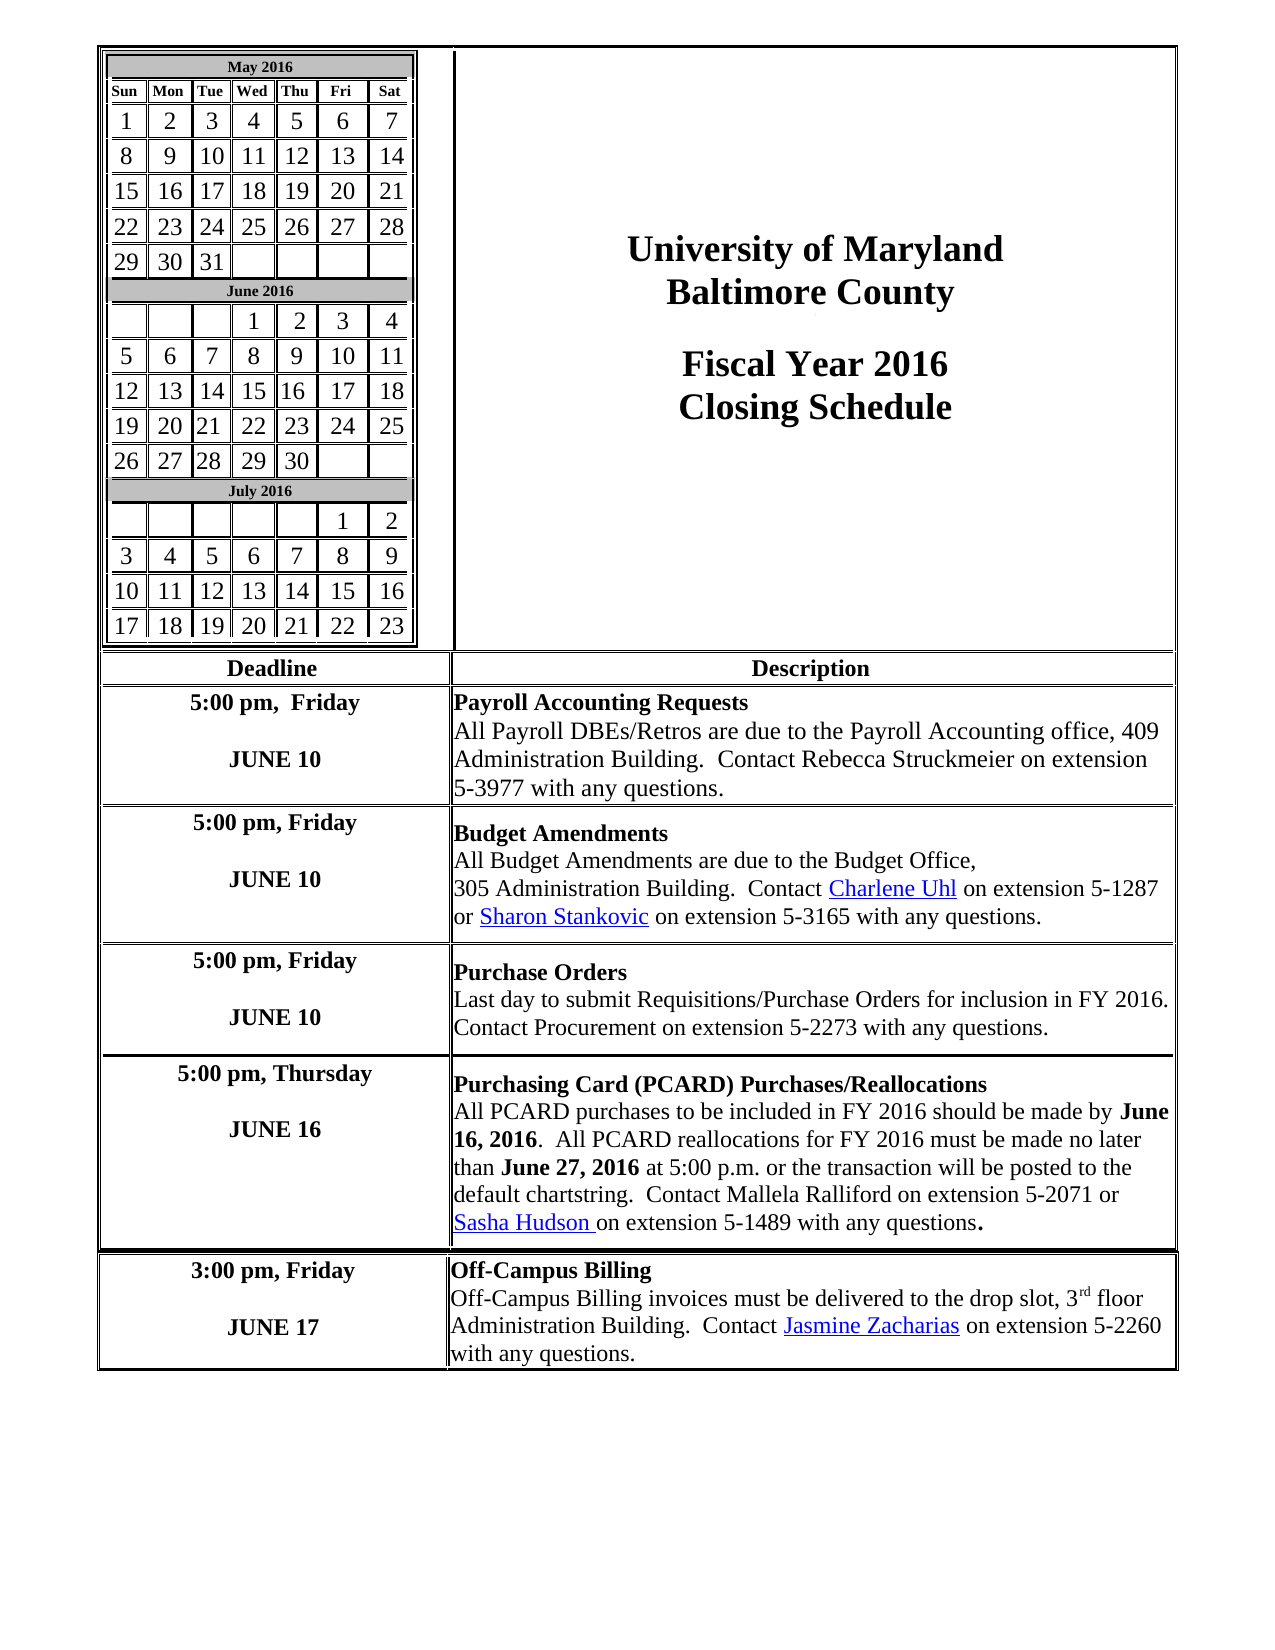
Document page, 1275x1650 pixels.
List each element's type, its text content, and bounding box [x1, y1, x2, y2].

table_header Off-Campus Billing Off-Campus Billing invoices must be delivered to the drop slot, 3rd floor Administration Building. Contact Jasmine Zacharias on extension 5-2260 with any questions. [448, 1255, 1175, 1368]
table_cell 5:00 pm, Friday JUNE 10 [101, 684, 449, 804]
table_cell Deadline [101, 650, 449, 683]
table_header [101, 47, 454, 649]
table_header 3:00 pm, Friday JUNE 17 [100, 1253, 448, 1368]
table_cell 5:00 pm, Thursday JUNE 16 [101, 1054, 451, 1248]
table_cell Budget Amendments All Budget Amendments are due to the Budget Office, 305 Administration Building. Contact Charlene Uhl on extension 5-1287 or Sharon Stankovic on extension 5-3165 with any questions. [451, 804, 1176, 941]
table_cell Purchasing Card (PCARD) Purchases/Reallocations All PCARD purchases to be included in FY 2016 should be made by June 16, 2016. All PCARD reallocations for FY 2016 must be made no later than June 27, 2016 at 5:00 p.m. or the transaction will be posted to the default chartstring. Contact Mallela Ralliford on extension 5-2071 or Sasha Hudson on extension 5-1489 with any questions. [451, 1054, 1175, 1248]
table_header University of Maryland Baltimore County Fiscal Year 2016 Closing Schedule [454, 48, 1175, 649]
table_cell Description [453, 650, 1175, 683]
table_cell Purchase Orders Last day to submit Requisitions/Purchase Orders for inclusion in FY 2016. Contact Procurement on extension 5-2273 with any questions. [453, 941, 1175, 1054]
table_cell Payroll Accounting Requests All Payroll DBEs/Retros are due to the Payroll Accounting office, 409 Administration Building. Contact Rebecca Struckmeier on extension 5-3977 with any questions. [453, 684, 1175, 804]
table_cell 5:00 pm, Friday JUNE 10 [101, 941, 449, 1054]
table_cell 5:00 pm, Friday JUNE 10 [99, 804, 451, 941]
